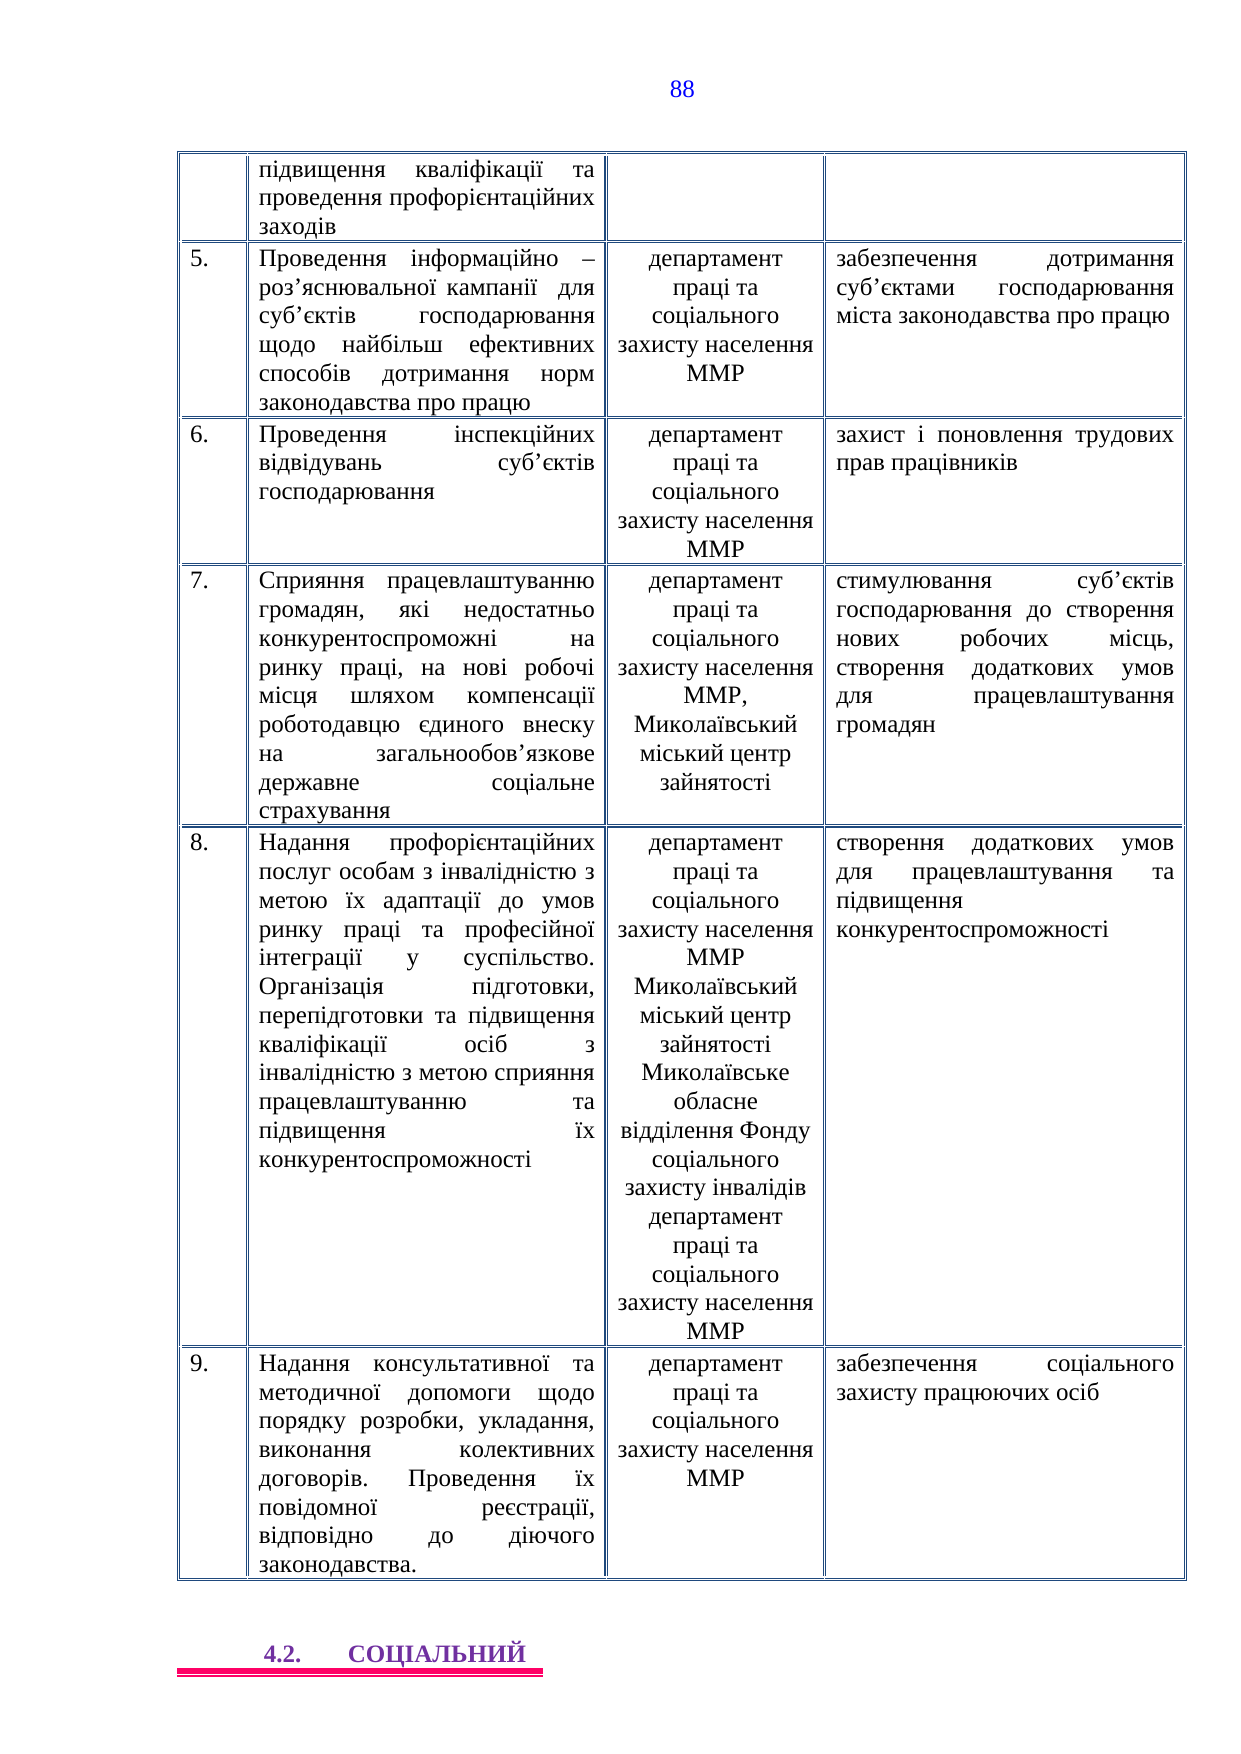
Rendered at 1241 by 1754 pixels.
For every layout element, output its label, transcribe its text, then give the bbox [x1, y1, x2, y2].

table_cell департамент праці та соціального захисту населення ММР [606, 1345, 825, 1578]
table_cell стимулювання суб’єктів господарювання до створення нових робочих місць, створення додаткових умов для працевлаштування громадян [826, 563, 1184, 824]
table_cell забезпечення соціального захисту працюючих осіб [825, 1345, 1186, 1578]
table_cell Надання консультативної та методичної допомоги щодо порядку розробки, укладання, виконання колективних договорів. Проведення їх повідомної реєстрації, відповідно до діючого законодавства. [248, 1348, 606, 1578]
table_cell 7. [180, 563, 246, 824]
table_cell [606, 152, 825, 240]
table_cell 4. [180, 154, 247, 240]
table_cell створення додаткових умов для працевлаштування та підвищення конкурентоспроможності [825, 824, 1186, 1345]
table_cell захист і поновлення трудових прав працівників [826, 416, 1184, 562]
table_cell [825, 154, 1184, 240]
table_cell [248, 154, 606, 240]
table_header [177, 1639, 543, 1667]
table_cell департамент праці та соціального захисту населення ММР [608, 419, 823, 562]
table_cell 8. [179, 824, 247, 1345]
table_cell забезпечення дотримання суб’єктами господарювання міста законодавства про працю [825, 240, 1186, 416]
table_cell Надання профорієнтаційних послуг особам з інвалідністю з метою їх адаптації до умов ринку праці та професійної інтеграції у суспільство. Організація підготовки, перепідготовки та підвищення кваліфікації осіб з інвалідністю з метою сприяння працевлаштуванню та підвищення їх конкурентоспроможності [249, 828, 604, 1345]
table_cell Проведення інспекційних відвідувань суб’єктів господарювання [249, 419, 604, 562]
table_cell 6. [180, 416, 246, 562]
table_cell департамент праці та соціального захисту населення ММР, Миколаївський міський центр зайнятості [608, 566, 823, 824]
table_cell Сприяння працевлаштуванню громадян, які недостатньо конкурентоспроможні на ринку праці, на нові робочі місця шляхом компенсації роботодавцю єдиного внеску на загальнообов’язкове державне соціальне страхування [249, 566, 604, 824]
table_cell департамент праці та соціального захисту населення ММР [608, 243, 823, 416]
table_cell департамент праці та соціального захисту населення ММР Миколаївський міський центр зайнятості Миколаївське обласне відділення Фонду соціального захисту інвалідів департамент праці та соціального захисту населення ММР [608, 828, 823, 1345]
table_cell 5. [179, 240, 247, 416]
table_cell Проведення інформаційно – роз’яснювальної кампанії для суб’єктів господарювання щодо найбільш ефективних способів дотримання норм законодавства про працю [249, 243, 604, 416]
table_cell 9. [179, 1345, 247, 1578]
